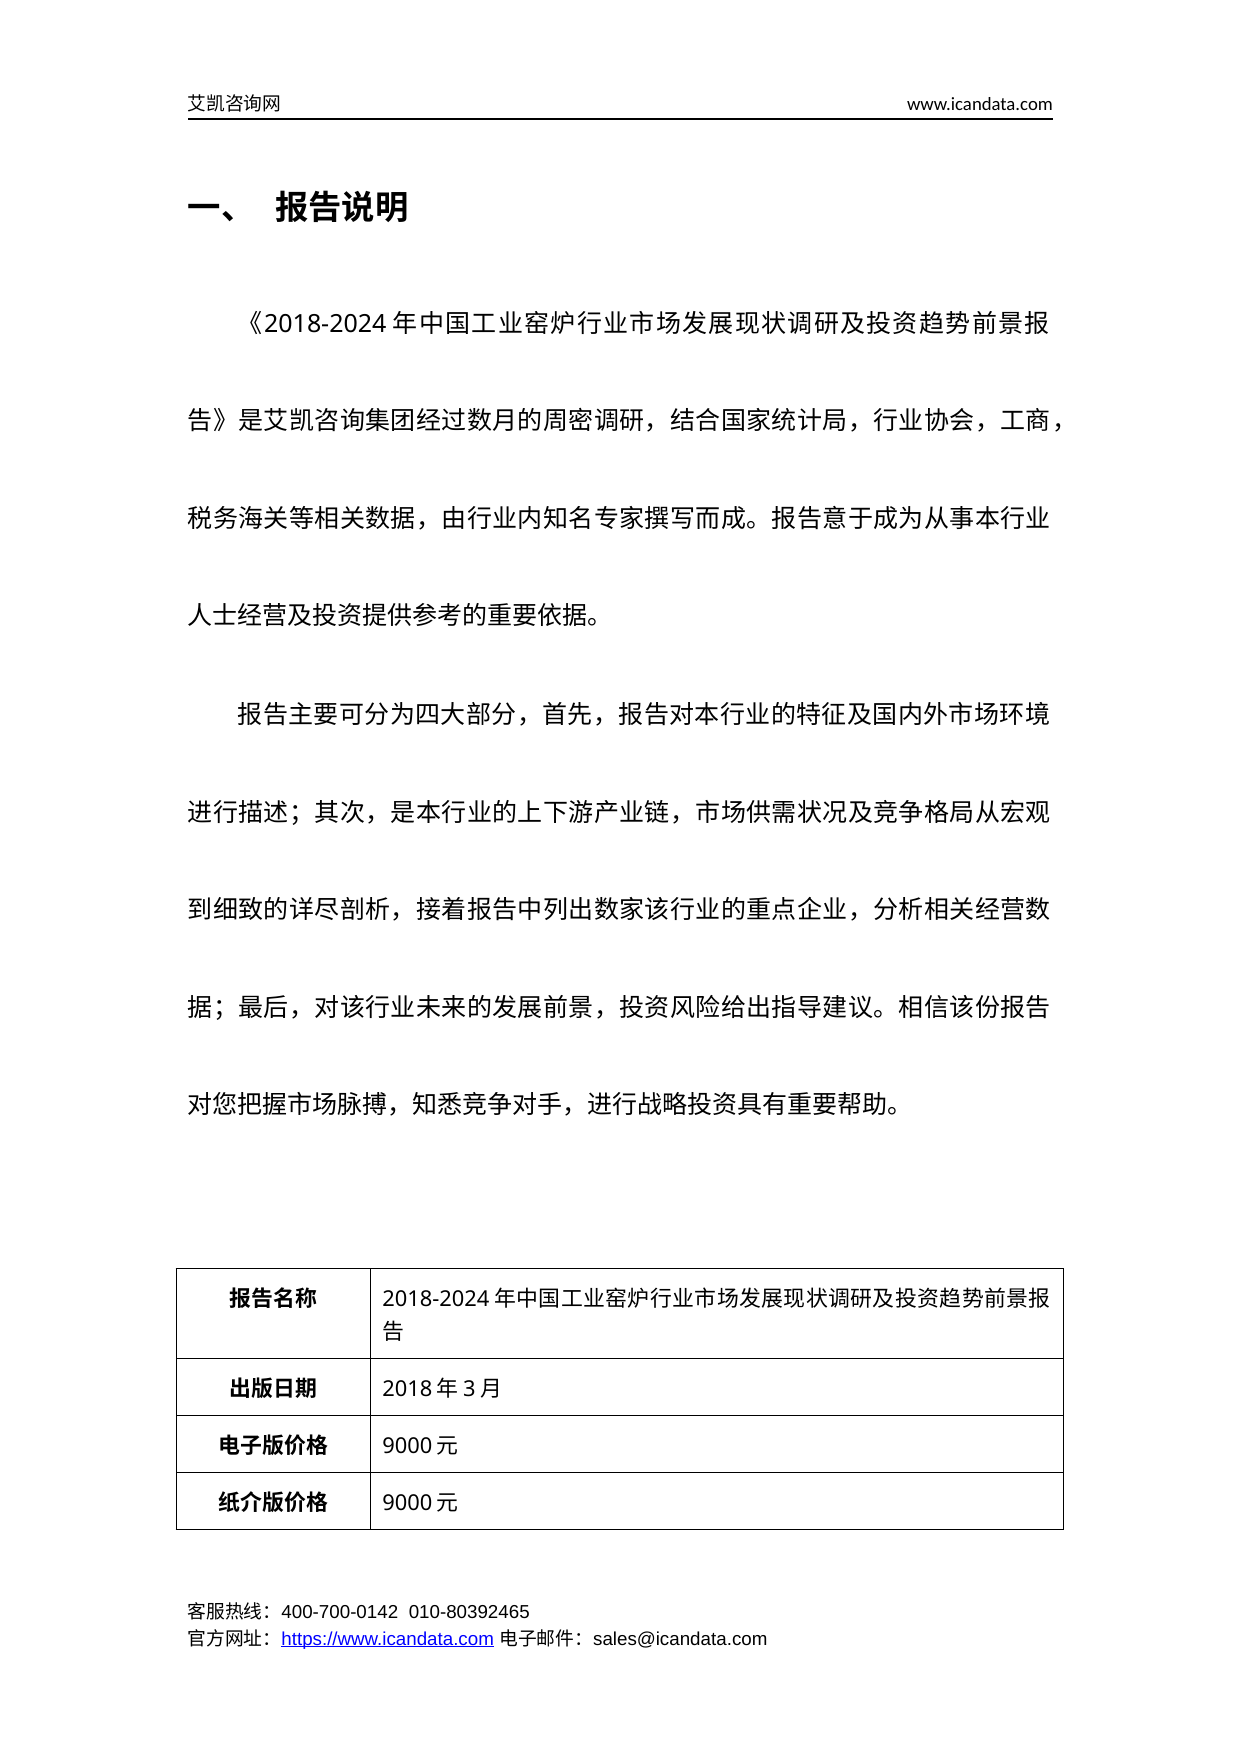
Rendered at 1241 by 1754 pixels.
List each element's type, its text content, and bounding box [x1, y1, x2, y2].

table_cell 电子版价格 [177, 1416, 370, 1472]
table_header 2018-2024年中国工业窑炉行业市场发展现状调研及投资趋势前景报告 [371, 1269, 1063, 1358]
text 报告主要可分为四大部分，首先，报告对本行业的特征及国内外市场环境进行描述；其次，是本行业的上下游产业链，市场供需状况及竞争格局从宏观到细致的详尽剖析，接着报告中列出数家该行业的重点企业，分析相关经营数据；最后，对该行业未来的发展前景，投资风险给出指导建议。相信该份报告对您把握市场脉搏，知悉竞争对手，进行战略投资具有重要帮助。 [187, 681, 1053, 1136]
table_cell 2018年3月 [371, 1359, 1063, 1415]
table_cell 9000元 [371, 1473, 1063, 1529]
table_cell 9000元 [371, 1416, 1063, 1472]
table_header 报告名称 [177, 1269, 370, 1358]
subtitle 报告说明 [187, 172, 1053, 237]
table_cell 出版日期 [177, 1359, 370, 1415]
table_cell 纸介版价格 [177, 1473, 370, 1529]
text 《2018-2024年中国工业窑炉行业市场发展现状调研及投资趋势前景报告》是艾凯咨询集团经过数月的周密调研，结合国家统计局，行业协会，工商，税务海关等相关数据，由行业内知名专家撰写而成。报告意于成为从事本行业人士经营及投资提供参考的重要依据。 [187, 289, 1053, 646]
